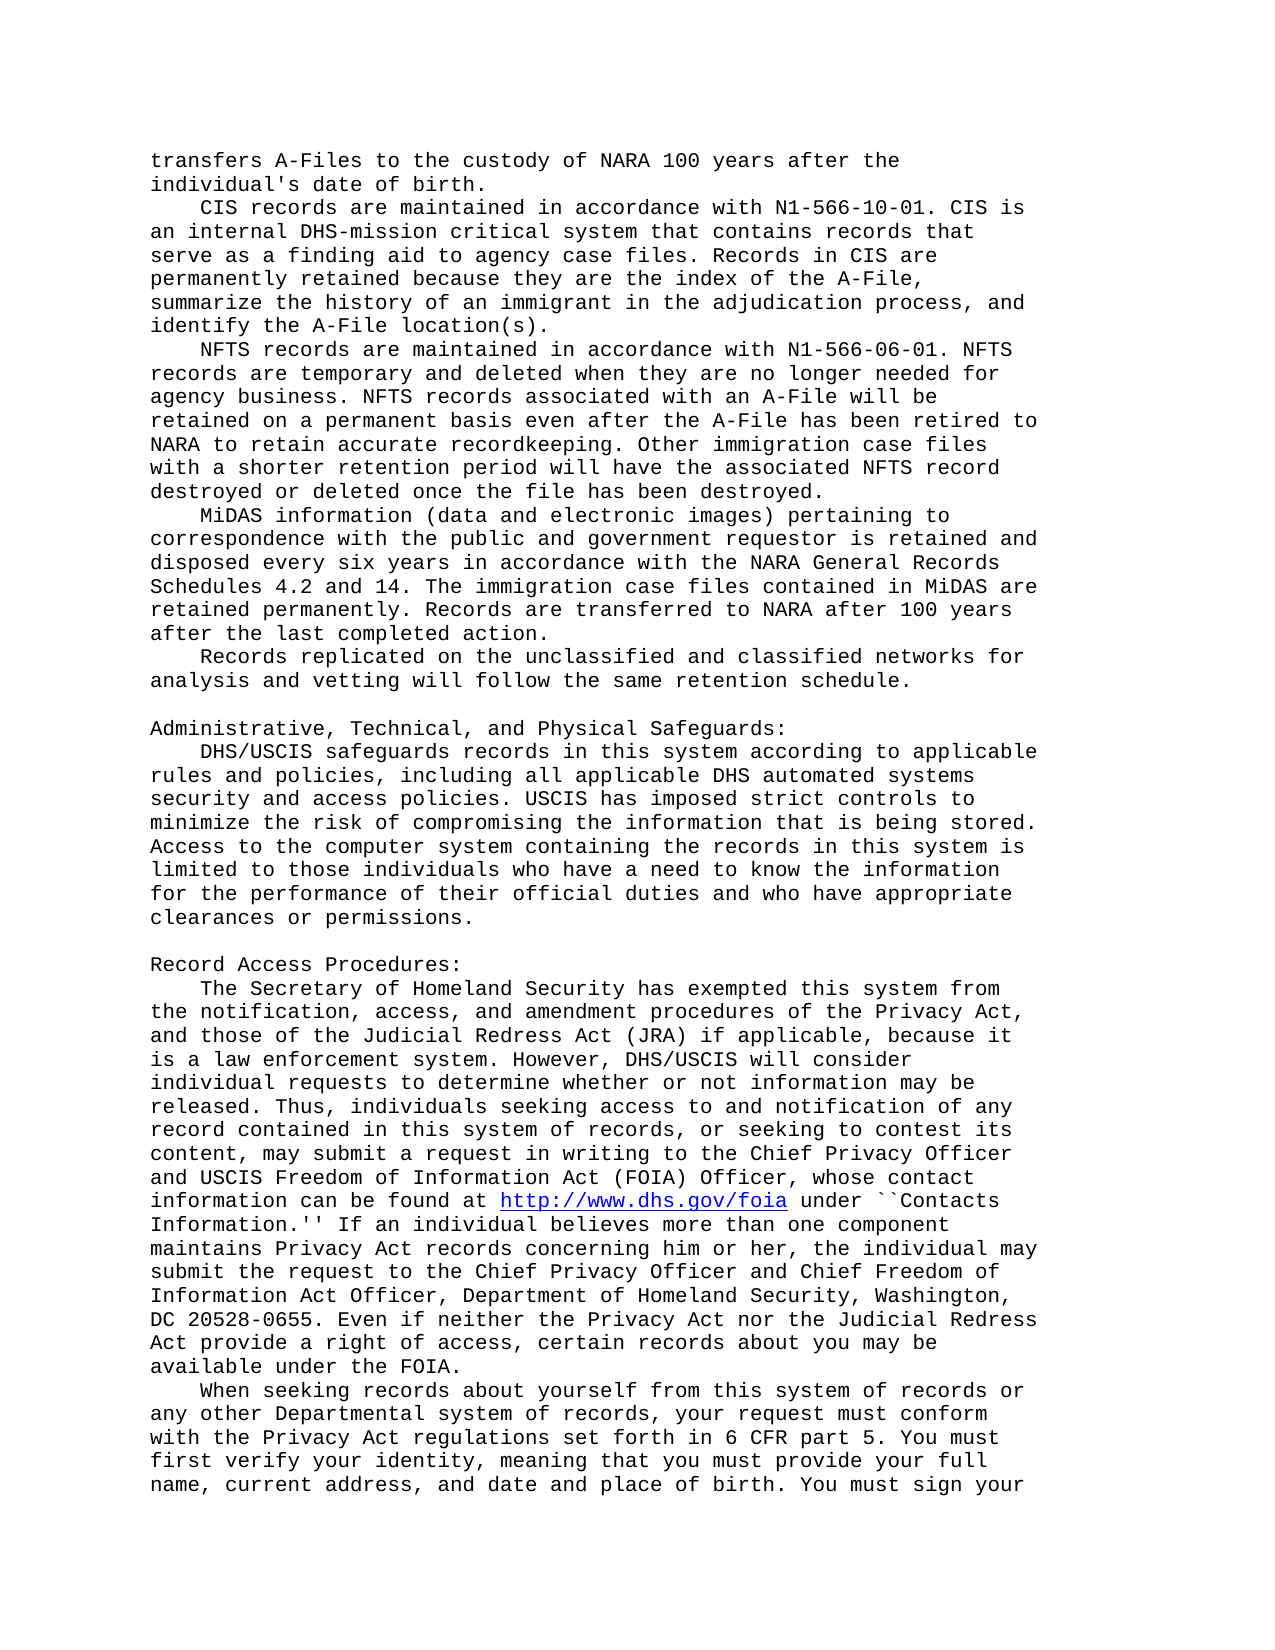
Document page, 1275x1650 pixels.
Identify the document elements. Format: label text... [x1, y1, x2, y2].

text summarize the history of an immigrant in the adjudication process, and [150, 292, 1125, 316]
text submit the request to the Chief Privacy Officer and Chief Freedom of [150, 1261, 1125, 1285]
text correspondence with the public and government requestor is retained and [150, 528, 1125, 552]
text Information.'' If an individual believes more than one component [150, 1214, 1125, 1238]
text records are temporary and deleted when they are no longer needed for [150, 363, 1125, 386]
text agency business. NFTS records associated with an A-File will be [150, 386, 1125, 410]
text permanently retained because they are the index of the A-File, [150, 268, 1125, 292]
text an internal DHS-mission critical system that contains records that [150, 221, 1125, 244]
text serve as a finding aid to agency case files. Records in CIS are [150, 244, 1125, 268]
text clearances or permissions. [150, 907, 1125, 930]
text available under the FOIA. [150, 1356, 1125, 1379]
text NARA to retain accurate recordkeeping. Other immigration case files [150, 434, 1125, 457]
text MiDAS information (data and electronic images) pertaining to [150, 505, 1125, 528]
text released. Thus, individuals seeking access to and notification of any [150, 1096, 1125, 1119]
text CIS records are maintained in accordance with N1-566-10-01. CIS is [150, 197, 1125, 221]
text disposed every six years in accordance with the NARA General Records [150, 552, 1125, 576]
text and those of the Judicial Redress Act (JRA) if applicable, because it [150, 1025, 1125, 1048]
text maintains Privacy Act records concerning him or her, the individual may [150, 1238, 1125, 1261]
text record contained in this system of records, or seeking to contest its [150, 1119, 1125, 1143]
text Record Access Procedures: [150, 954, 1125, 978]
text for the performance of their official duties and who have appropriate [150, 883, 1125, 907]
text rules and policies, including all applicable DHS automated systems [150, 765, 1125, 788]
text When seeking records about yourself from this system of records or [150, 1379, 1125, 1403]
text and USCIS Freedom of Information Act (FOIA) Officer, whose contact [150, 1167, 1125, 1190]
text The Secretary of Homeland Security has exempted this system from [150, 978, 1125, 1001]
text transfers A-Files to the custody of NARA 100 years after the [150, 150, 1125, 174]
text analysis and vetting will follow the same retention schedule. [150, 670, 1125, 694]
text the notification, access, and amendment procedures of the Privacy Act, [150, 1001, 1125, 1025]
text minimize the risk of compromising the information that is being stored. [150, 812, 1125, 836]
text Access to the computer system containing the records in this system is [150, 836, 1125, 859]
text individual requests to determine whether or not information may be [150, 1072, 1125, 1096]
text after the last completed action. [150, 623, 1125, 647]
text security and access policies. USCIS has imposed strict controls to [150, 788, 1125, 812]
text individual's date of birth. [150, 174, 1125, 197]
text NFTS records are maintained in accordance with N1-566-06-01. NFTS [150, 339, 1125, 363]
text destroyed or deleted once the file has been destroyed. [150, 481, 1125, 505]
text limited to those individuals who have a need to know the information [150, 859, 1125, 883]
text is a law enforcement system. However, DHS/USCIS will consider [150, 1048, 1125, 1072]
text DC 20528-0655. Even if neither the Privacy Act nor the Judicial Redress [150, 1309, 1125, 1332]
text any other Departmental system of records, your request must conform [150, 1403, 1125, 1427]
text retained permanently. Records are transferred to NARA after 100 years [150, 599, 1125, 623]
text retained on a permanent basis even after the A-File has been retired to [150, 410, 1125, 434]
text content, may submit a request in writing to the Chief Privacy Officer [150, 1143, 1125, 1167]
text with a shorter retention period will have the associated NFTS record [150, 457, 1125, 481]
text information can be found at http://www.dhs.gov/foia under ``Contacts [150, 1190, 1125, 1214]
text Administrative, Technical, and Physical Safeguards: [150, 717, 1125, 741]
text Schedules 4.2 and 14. The immigration case files contained in MiDAS are [150, 576, 1125, 599]
text with the Privacy Act regulations set forth in 6 CFR part 5. You must [150, 1427, 1125, 1451]
text Act provide a right of access, certain records about you may be [150, 1332, 1125, 1356]
text identify the A-File location(s). [150, 316, 1125, 339]
text first verify your identity, meaning that you must provide your full [150, 1451, 1125, 1474]
text Information Act Officer, Department of Homeland Security, Washington, [150, 1285, 1125, 1309]
text Records replicated on the unclassified and classified networks for [150, 647, 1125, 670]
text DHS/USCIS safeguards records in this system according to applicable [150, 741, 1125, 765]
text name, current address, and date and place of birth. You must sign your [150, 1474, 1125, 1498]
